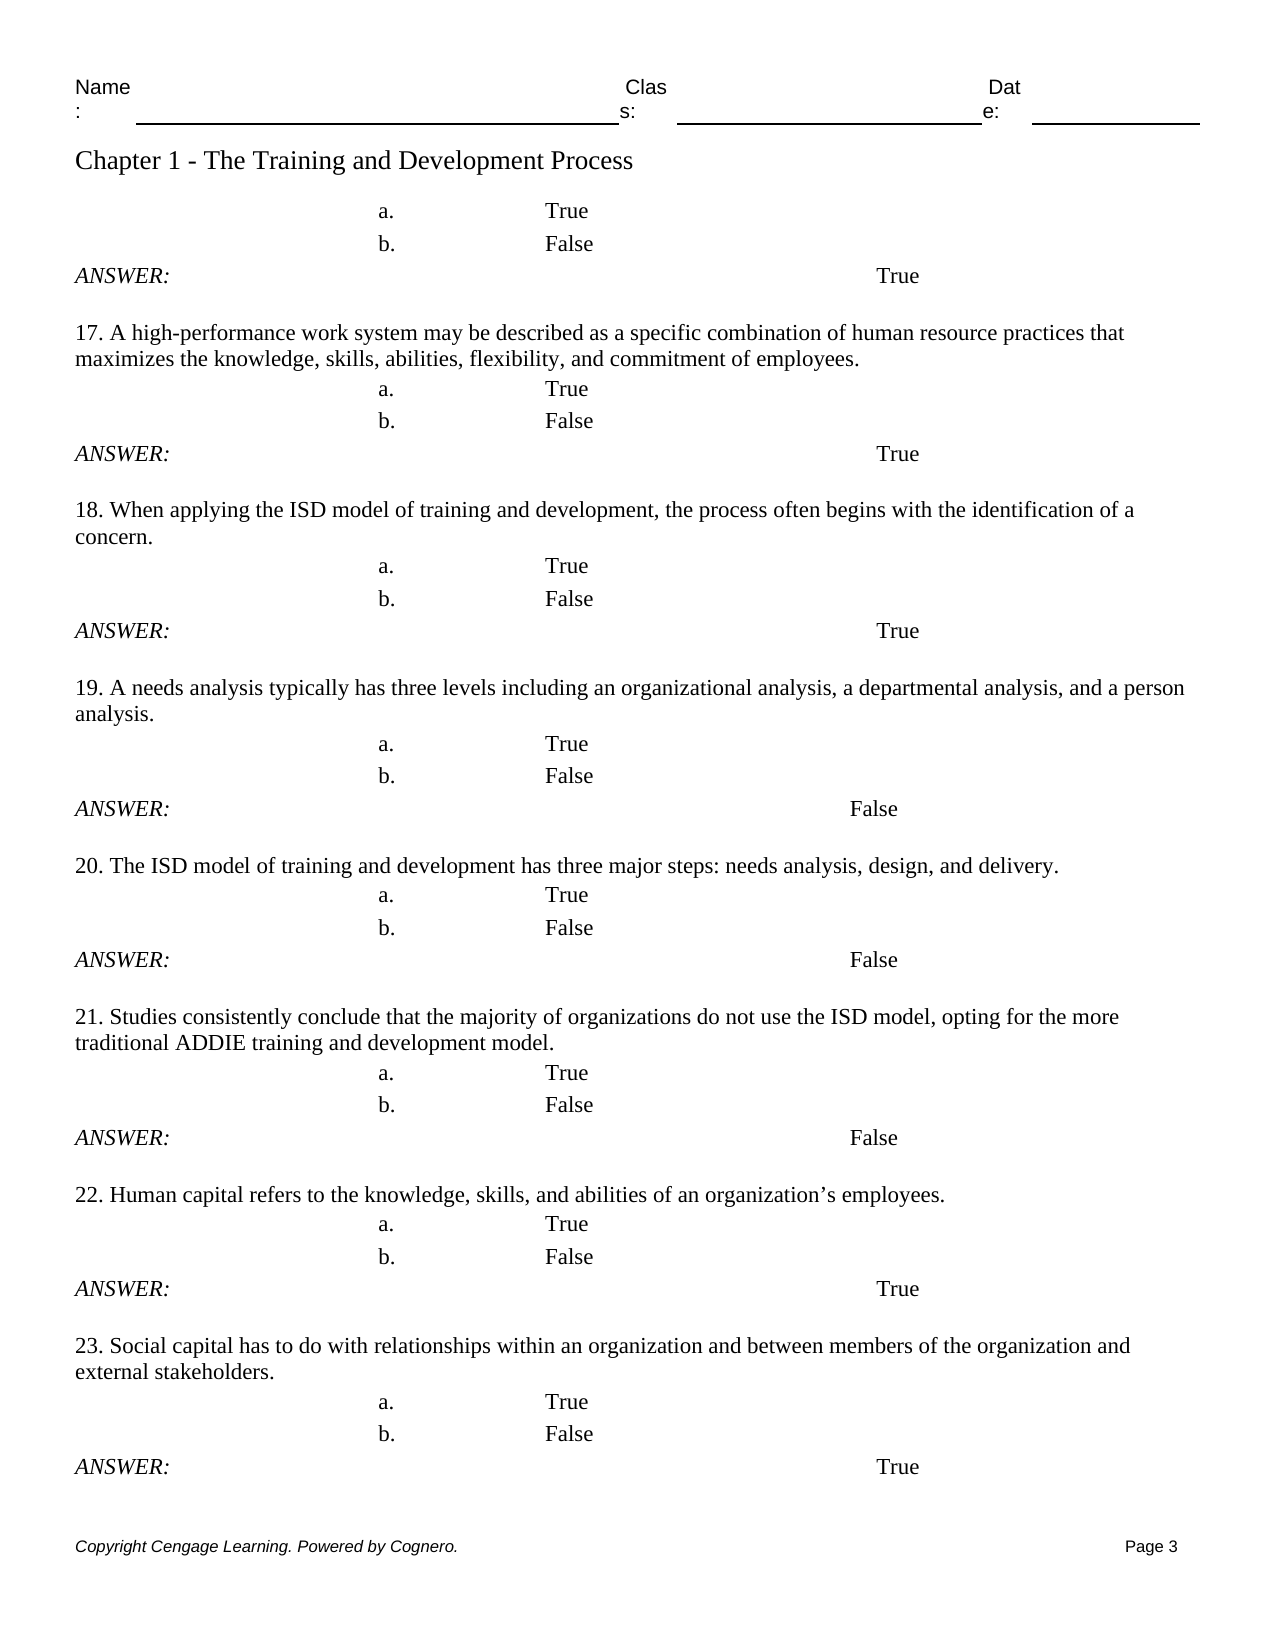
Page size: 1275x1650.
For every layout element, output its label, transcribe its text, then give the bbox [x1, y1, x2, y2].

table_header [75, 194, 1200, 292]
table_header 23. Social capital has to do with relationships within an organization and between members of the organization and external stakeholders. [75, 1332, 1200, 1482]
table_header 19. A needs analysis typically has three levels including an organizational analysis, a departmental analysis, and a person analysis. [75, 674, 1200, 825]
table_header 22. Human capital refers to the knowledge, skills, and abilities of an organization’s employees. [75, 1181, 1200, 1305]
table_header 18. When applying the ISD model of training and development, the process often begins with the identification of a concern. [75, 497, 1200, 647]
table_header 17. A high-performance work system may be described as a specific combination of human resource practices that maximizes the knowledge, skills, abilities, flexibility, and commitment of employees. [75, 319, 1200, 469]
table_header 20. The ISD model of training and development has three major steps: needs analysis, design, and delivery. [75, 852, 1200, 976]
table_header 21. Studies consistently conclude that the majority of organizations do not use the ISD model, opting for the more traditional ADDIE training and development model. [75, 1003, 1200, 1154]
